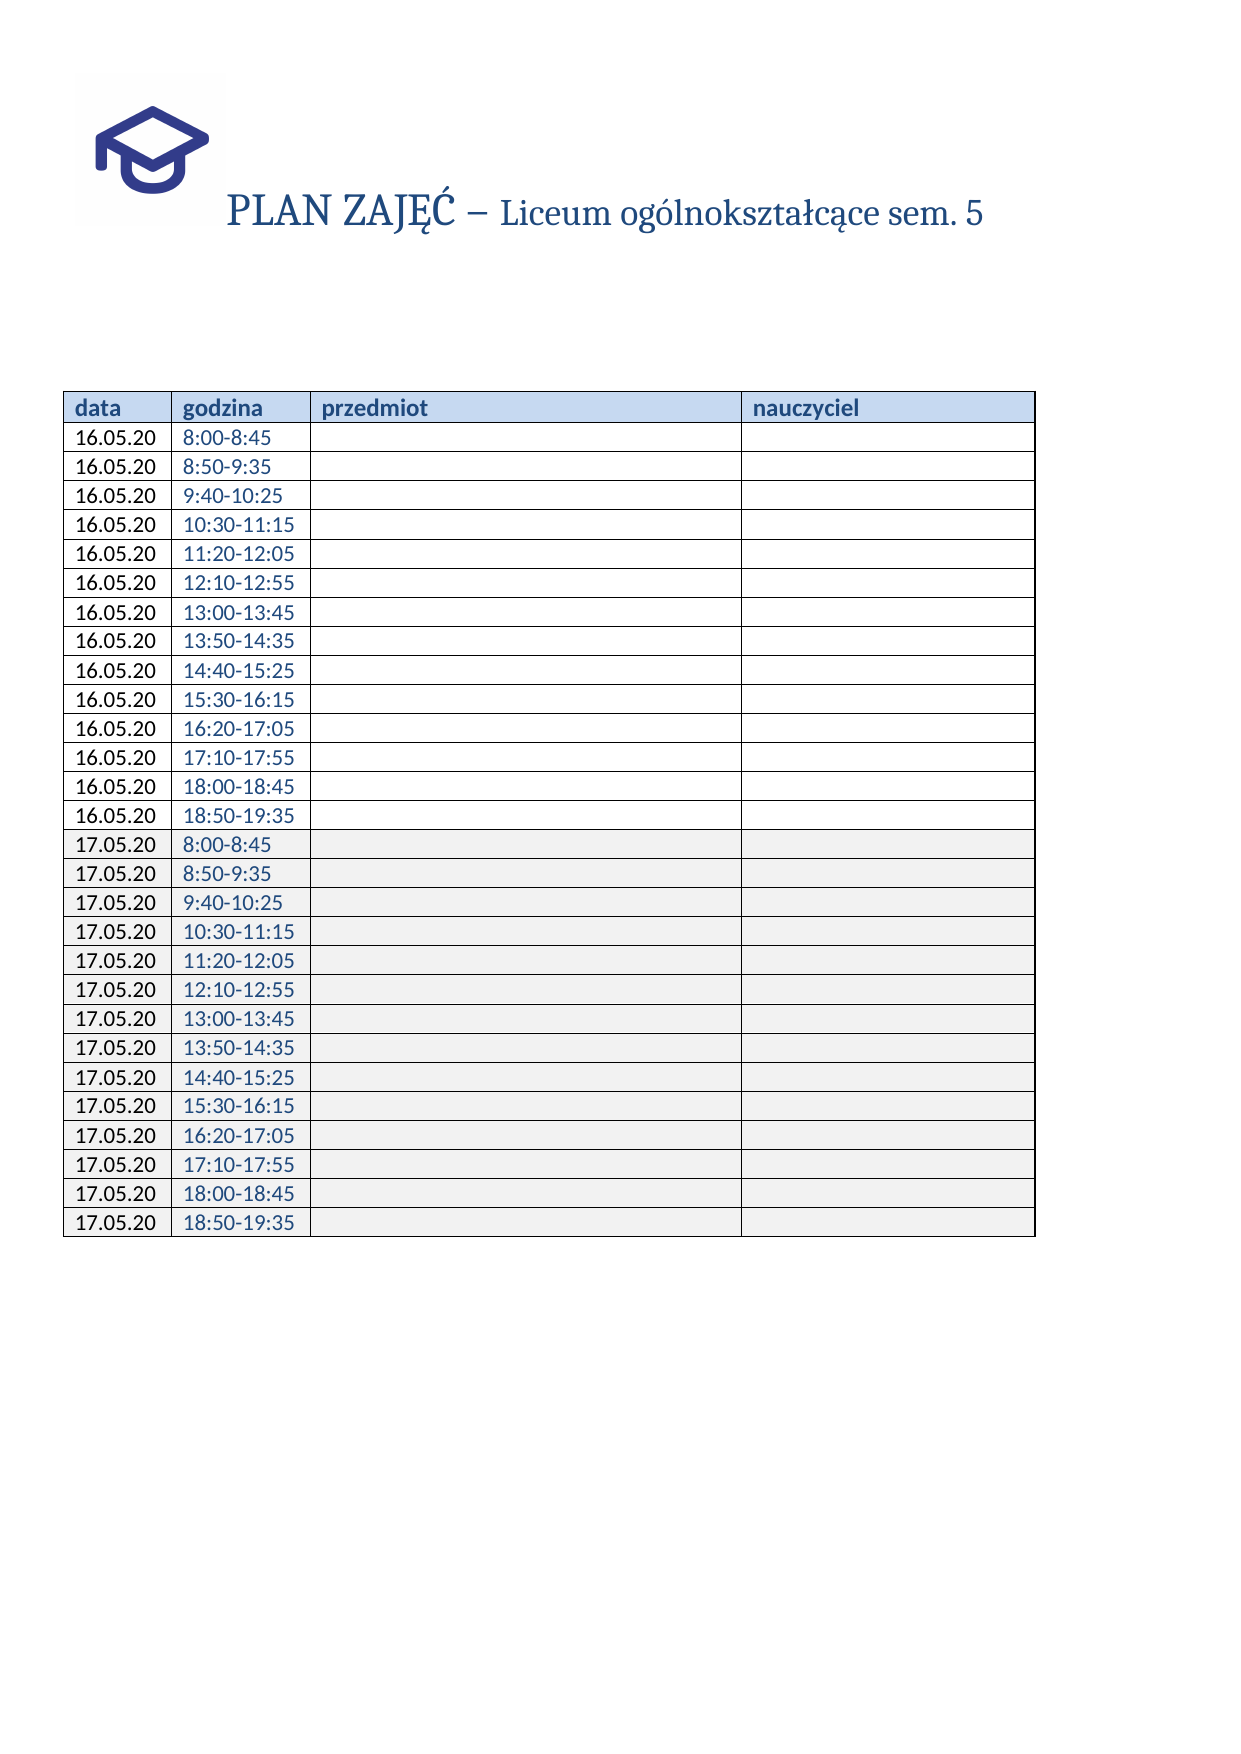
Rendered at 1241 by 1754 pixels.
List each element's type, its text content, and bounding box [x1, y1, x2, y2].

table_cell 11:20-12:05 [172, 946, 310, 974]
table_cell [742, 423, 1034, 451]
table_cell 17.05.20 [64, 1005, 171, 1032]
table_cell [311, 540, 741, 567]
table_cell 8:50-9:35 [172, 859, 310, 887]
table_cell [742, 743, 1034, 771]
table_cell [311, 627, 741, 655]
table_cell 17.05.20 [64, 1150, 171, 1178]
table_cell [742, 1092, 1034, 1120]
table_cell 10:30-11:15 [172, 917, 310, 945]
table_cell [742, 1179, 1034, 1207]
table_cell [311, 859, 741, 887]
table_cell [742, 685, 1034, 713]
table_cell [742, 598, 1034, 626]
table_cell 17.05.20 [64, 859, 171, 887]
table_cell 17.05.20 [64, 1121, 171, 1149]
table_cell [742, 510, 1034, 538]
table_cell [742, 569, 1034, 597]
table_cell 15:30-16:15 [172, 685, 310, 713]
table_cell [742, 888, 1034, 916]
table_cell 16.05.20 [64, 452, 171, 480]
table_cell 8:50-9:35 [172, 452, 310, 480]
table_cell 8:00-8:45 [172, 423, 310, 451]
table_cell [742, 1208, 1034, 1236]
table_cell [311, 423, 741, 451]
table_cell [742, 772, 1034, 800]
table_cell [742, 540, 1034, 567]
table_cell 13:50-14:35 [172, 1034, 310, 1062]
table_cell [742, 1005, 1034, 1032]
table_header przedmiot [311, 392, 741, 422]
table_cell 14:40-15:25 [172, 656, 310, 684]
table_cell 17:10-17:55 [172, 743, 310, 771]
table_cell 13:00-13:45 [172, 1005, 310, 1032]
table_cell 16:20-17:05 [172, 714, 310, 742]
table_cell 17.05.20 [64, 1063, 171, 1091]
table_cell 13:50-14:35 [172, 627, 310, 655]
table_cell [311, 481, 741, 509]
table_cell [311, 685, 741, 713]
table_cell 17.05.20 [64, 946, 171, 974]
table_cell 16.05.20 [64, 656, 171, 684]
table_cell [311, 1121, 741, 1149]
table_cell 17.05.20 [64, 1092, 171, 1120]
table_cell [311, 888, 741, 916]
table_cell 16.05.20 [64, 743, 171, 771]
table_cell [742, 452, 1034, 480]
table_cell [742, 714, 1034, 742]
table_cell 16.05.20 [64, 772, 171, 800]
table_cell 9:40-10:25 [172, 888, 310, 916]
table_cell 17.05.20 [64, 830, 171, 858]
table_cell [311, 743, 741, 771]
table_header nauczyciel [742, 392, 1034, 422]
table_cell 17.05.20 [64, 1179, 171, 1207]
table_cell 16.05.20 [64, 481, 171, 509]
table_cell 16.05.20 [64, 510, 171, 538]
table_cell [311, 772, 741, 800]
table_cell [742, 1150, 1034, 1178]
table_cell [742, 830, 1034, 858]
table_cell 16.05.20 [64, 540, 171, 567]
table_cell 12:10-12:55 [172, 569, 310, 597]
table_cell 17.05.20 [64, 917, 171, 945]
picture [75, 73, 227, 226]
table_cell 14:40-15:25 [172, 1063, 310, 1091]
table_cell [311, 1179, 741, 1207]
table_cell 16.05.20 [64, 801, 171, 829]
table_cell [311, 801, 741, 829]
table_cell [311, 917, 741, 945]
table_cell 16.05.20 [64, 598, 171, 626]
table_cell [742, 801, 1034, 829]
table_cell 16.05.20 [64, 714, 171, 742]
table_cell [311, 946, 741, 974]
table_cell [311, 830, 741, 858]
table_cell 16.05.20 [64, 685, 171, 713]
table_cell 17.05.20 [64, 1034, 171, 1062]
table_cell [742, 481, 1034, 509]
table_cell [742, 859, 1034, 887]
table_cell 15:30-16:15 [172, 1092, 310, 1120]
table_cell 18:50-19:35 [172, 801, 310, 829]
table_cell 16.05.20 [64, 423, 171, 451]
table_cell 16:20-17:05 [172, 1121, 310, 1149]
table_cell [311, 714, 741, 742]
table_cell [742, 1063, 1034, 1091]
table_cell 18:00-18:45 [172, 1179, 310, 1207]
table_cell 17.05.20 [64, 975, 171, 1003]
table_cell [742, 627, 1034, 655]
table_cell 12:10-12:55 [172, 975, 310, 1003]
table_cell [742, 975, 1034, 1003]
table_cell [311, 1208, 741, 1236]
table_cell [311, 656, 741, 684]
table_cell [311, 1092, 741, 1120]
table_cell [742, 917, 1034, 945]
table_cell [311, 975, 741, 1003]
table_cell 17.05.20 [64, 1208, 171, 1236]
table_cell 16.05.20 [64, 627, 171, 655]
table_cell [742, 1121, 1034, 1149]
table_cell [742, 946, 1034, 974]
table_cell [742, 656, 1034, 684]
table_cell 10:30-11:15 [172, 510, 310, 538]
table_cell [311, 510, 741, 538]
table_cell [311, 1150, 741, 1178]
table_cell 17:10-17:55 [172, 1150, 310, 1178]
table_cell 13:00-13:45 [172, 598, 310, 626]
table_cell [311, 598, 741, 626]
table_header data [64, 392, 171, 422]
table_cell 9:40-10:25 [172, 481, 310, 509]
table_cell [311, 569, 741, 597]
table_cell 16.05.20 [64, 569, 171, 597]
table_cell [311, 1063, 741, 1091]
table_cell [742, 1034, 1034, 1062]
table_cell 18:00-18:45 [172, 772, 310, 800]
table_cell [311, 452, 741, 480]
table_cell [311, 1034, 741, 1062]
table_cell [311, 1005, 741, 1032]
table_cell 8:00-8:45 [172, 830, 310, 858]
table_cell 18:50-19:35 [172, 1208, 310, 1236]
table_cell 11:20-12:05 [172, 540, 310, 567]
table_header godzina [172, 392, 310, 422]
table_cell 17.05.20 [64, 888, 171, 916]
